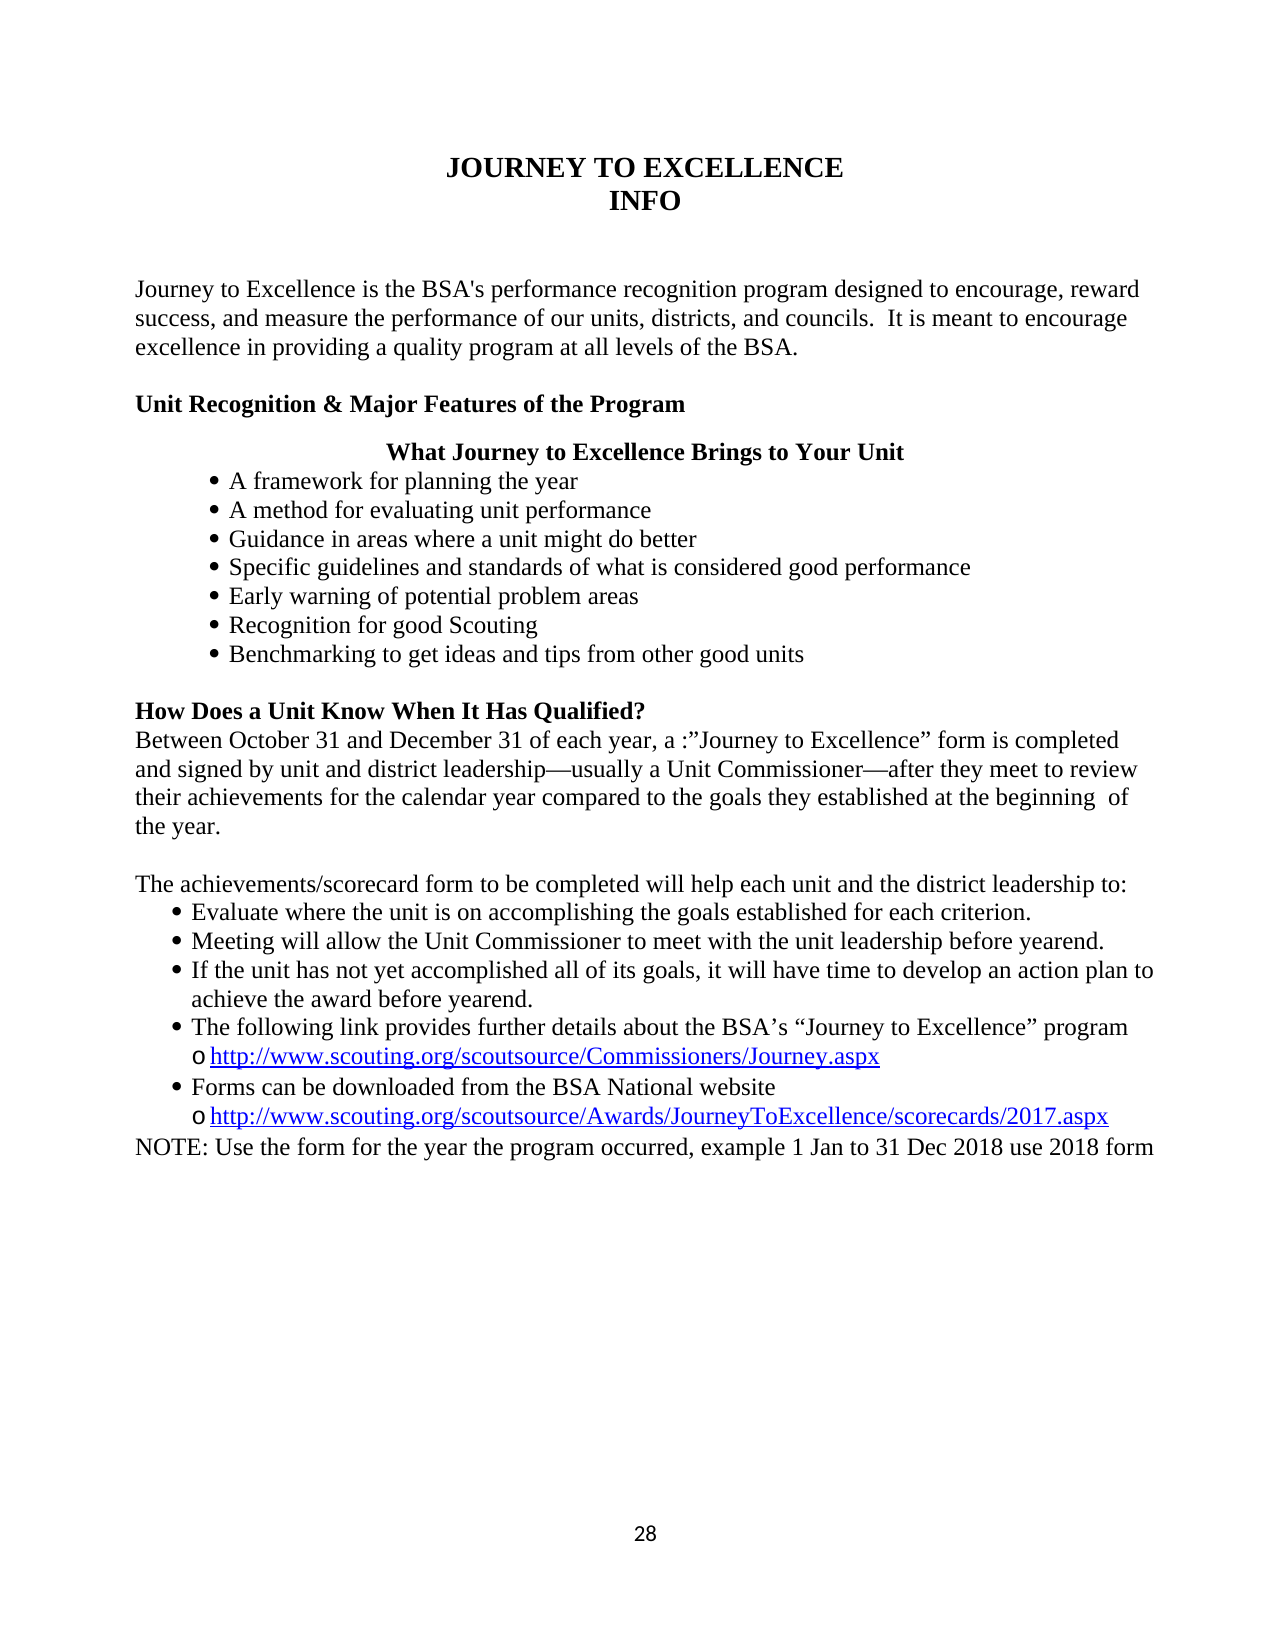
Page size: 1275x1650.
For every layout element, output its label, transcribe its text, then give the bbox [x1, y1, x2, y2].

list The following link provides further details about the BSA’s “Journey to Excellence” program [172, 1012, 1155, 1041]
list A framework for planning the year [210, 466, 1155, 495]
list Early warning of potential problem areas [210, 581, 1155, 610]
list Recognition for good Scouting [210, 610, 1155, 639]
list If the unit has not yet accomplished all of its goals, it will have time to develop an action plan to achieve the award before yearend. [172, 955, 1155, 1012]
list Guidance in areas where a unit might do better [210, 524, 1155, 552]
list Evaluate where the unit is on accomplishing the goals established for each criterion. [172, 897, 1155, 926]
list Meeting will allow the Unit Commissioner to meet with the unit leadership before yearend. [172, 926, 1155, 955]
text INFO [135, 183, 1155, 217]
text The achievements/scorecard form to be completed will help each unit and the district leadership to: [135, 869, 1155, 897]
list Specific guidelines and standards of what is considered good performance [210, 552, 1155, 581]
text How Does a Unit Know When It Has Qualified? [135, 696, 1155, 725]
text Journey to Excellence is the BSA's performance recognition program designed to encourage, reward success, and measure the performance of our units, districts, and councils. It is meant to encourage excellence in providing a quality program at all levels of the BSA. [135, 274, 1155, 361]
text What Journey to Excellence Brings to Your Unit [135, 437, 1155, 466]
text Between October 31 and December 31 of each year, a :”Journey to Excellence” form is completed and signed by unit and district leadership—usually a Unit Commissioner—after they meet to review their achievements for the calendar year compared to the goals they established at the beginning of the year. [135, 725, 1155, 840]
list A method for evaluating unit performance [210, 495, 1155, 524]
list http://www.scouting.org/scoutsource/Awards/JourneyToExcellence/scorecards/2017.aspx [191, 1101, 1155, 1132]
text JOURNEY TO EXCELLENCE [135, 150, 1155, 183]
text Unit Recognition & Major Features of the Program [135, 389, 1155, 418]
text NOTE: Use the form for the year the program occurred, example 1 Jan to 31 Dec 2018 use 2018 form [135, 1132, 1155, 1160]
list http://www.scouting.org/scoutsource/Commissioners/Journey.aspx [191, 1041, 1155, 1072]
list Benchmarking to get ideas and tips from other good units [210, 639, 1155, 667]
list Forms can be downloaded from the BSA National website [172, 1072, 1155, 1101]
